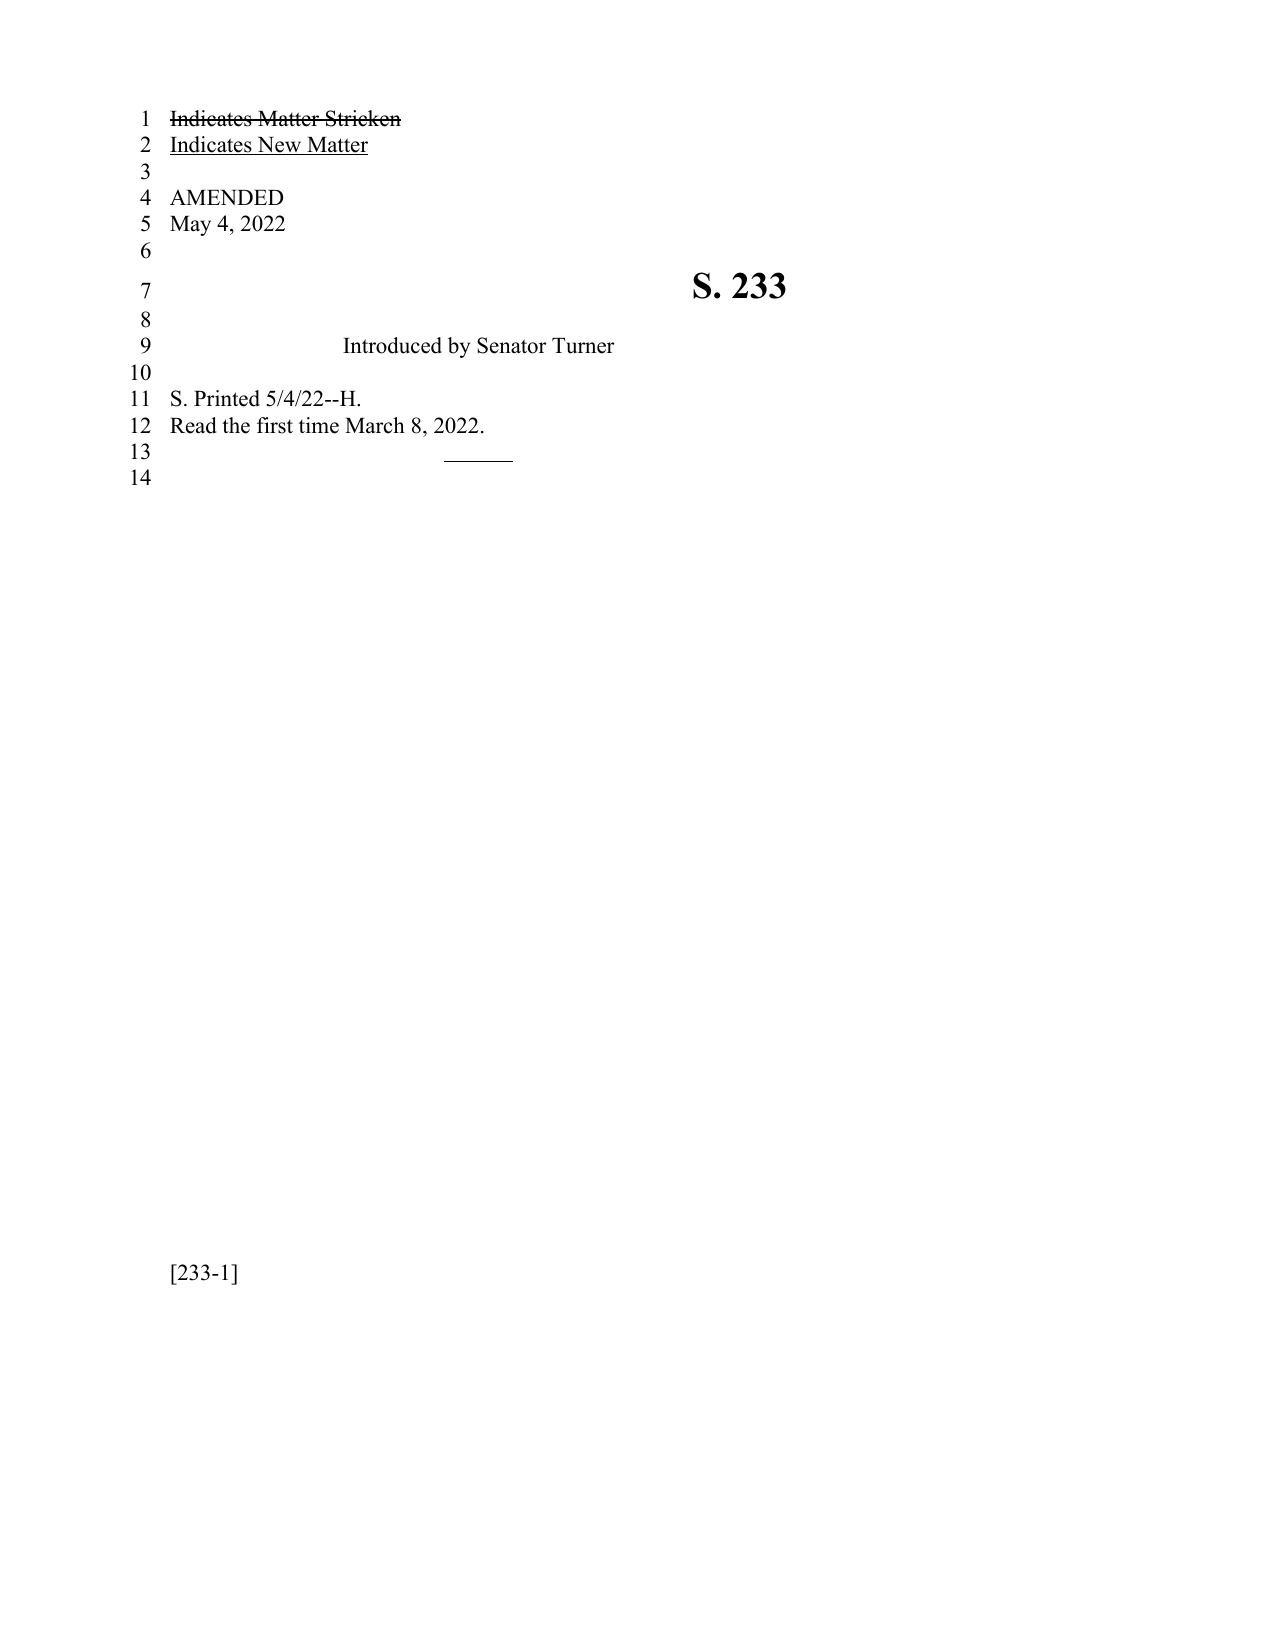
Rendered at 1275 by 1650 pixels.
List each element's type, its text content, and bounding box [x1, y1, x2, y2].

text S. Printed 5/4/22--H. [169, 385, 787, 412]
text AMENDED [169, 184, 787, 210]
text Introduced by Senator Turner [169, 333, 787, 359]
text Read the first time March 8, 2022. [169, 412, 787, 438]
text Indicates New Matter [169, 131, 787, 158]
text S. 233 [169, 263, 787, 306]
text May 4, 2022 [169, 210, 787, 237]
text Indicates Matter Stricken [169, 105, 787, 131]
